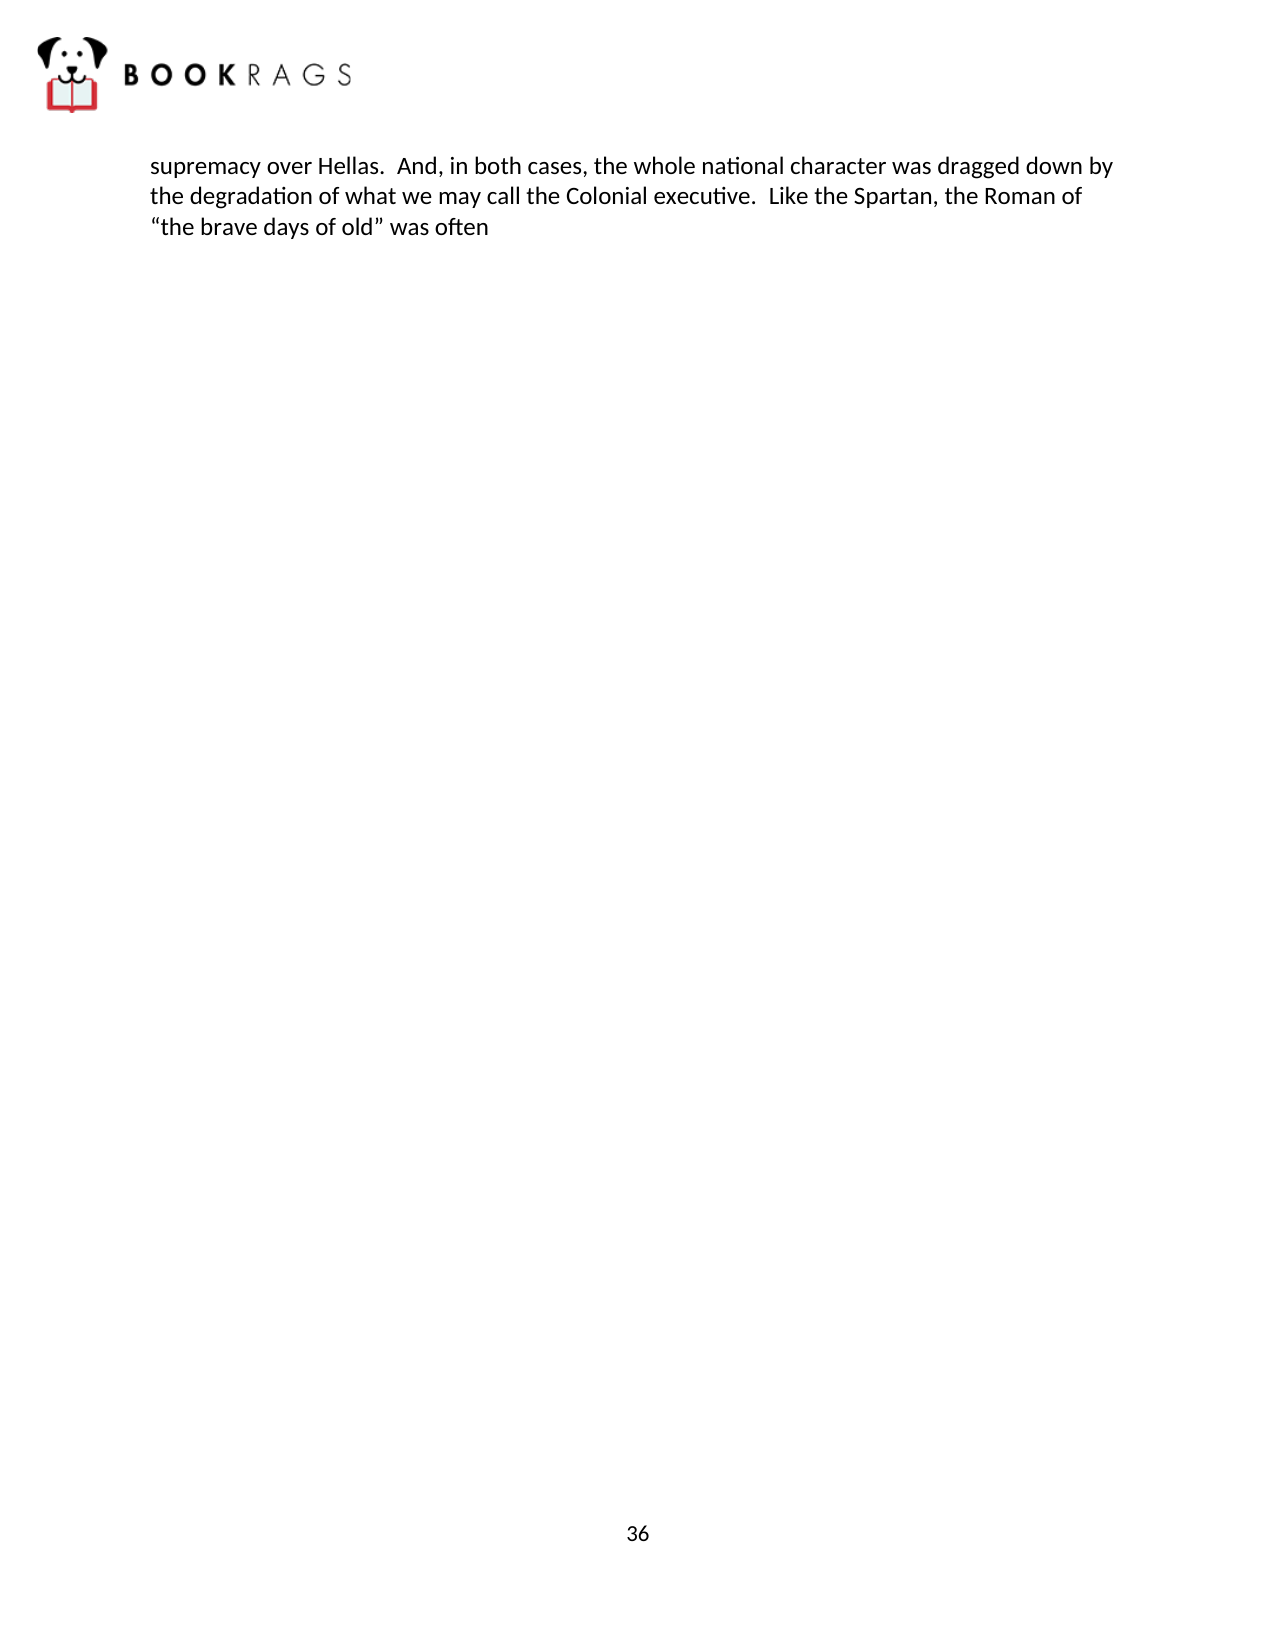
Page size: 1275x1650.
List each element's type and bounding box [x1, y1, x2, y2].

text [150, 150, 1125, 242]
picture [37, 37, 351, 113]
